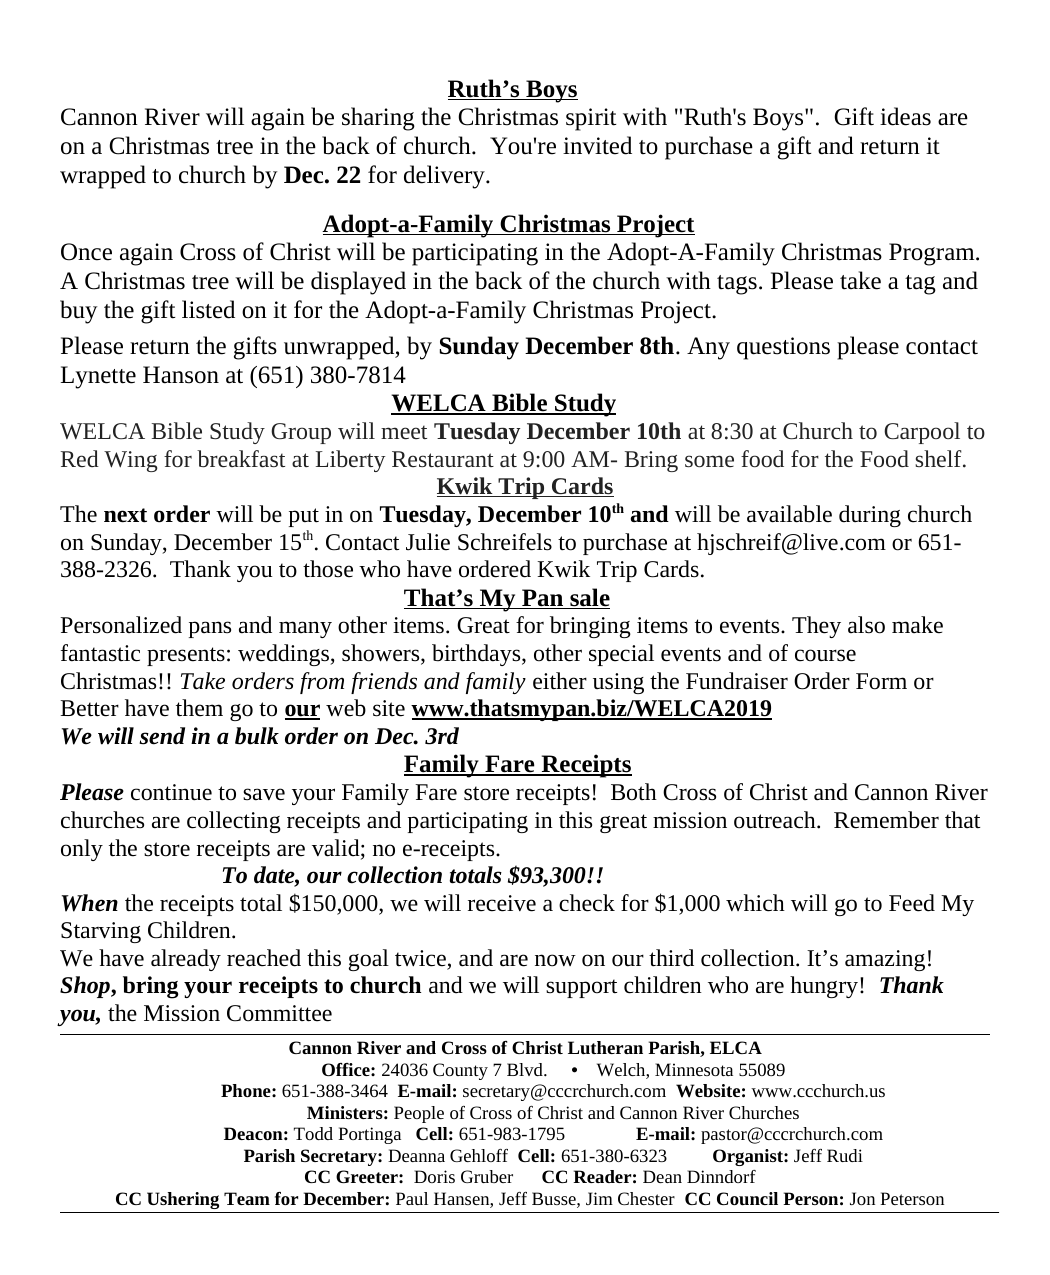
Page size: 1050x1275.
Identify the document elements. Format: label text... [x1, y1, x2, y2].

text A Christmas tree will be displayed in the back of the church with tags. Please take a tag and buy the gift listed on it for the Adopt-a-Family Christmas Project. [60, 266, 990, 324]
text Please return the gifts unwrapped, by Sunday December 8th. Any questions please contact Lynette Hanson at (651) 380-7814 [60, 331, 990, 388]
text CC Greeter: Doris Gruber CC Reader: Dean Dinndorf [69, 1166, 990, 1188]
text CC Ushering Team for December: Paul Hansen, Jeff Busse, Jim Chester CC Council Person: Jon Peterson [60, 1188, 999, 1212]
text To date, our collection totals $93,300!! [60, 861, 990, 889]
text Deacon: Todd Portinga Cell: 651-983-1795 E-mail: pastor@cccrchurch.com [116, 1123, 990, 1145]
text That’s My Pan sale Personalized pans and many other items. Great for bringing items to events. They also make fantastic presents: weddings, showers, birthdays, other special events and of course Christmas!! Take orders from friends and family either using the Fundraiser Order Form or Better have them go to our web site www.thatsmypan.biz/WELCA2019 [60, 583, 990, 722]
text Shop, bring your receipts to church and we will support children who are hungry! Thank you, the Mission Committee [60, 972, 990, 1027]
text Cannon River and Cross of Christ Lutheran Parish, ELCA [60, 1035, 990, 1059]
text Ruth’s Boys Cannon River will again be sharing the Christmas spirit with "Ruth's Boys". Gift ideas are on a Christmas tree in the back of church. You're invited to purchase a gift and return it wrapped to church by Dec. 22 for delivery. [60, 74, 990, 189]
text Office: 24036 County 7 Blvd. • Welch, Minnesota 55089 [116, 1059, 990, 1080]
text The next order will be put in on Tuesday, December 10th and will be available during church on Sunday, December 15th. Contact Julie Schreifels to purchase at hjschreif@live.com or 651-388-2326. Thank you to those who have ordered Kwik Trip Cards. [60, 500, 990, 583]
text When the receipts total $150,000, we will receive a check for $1,000 which will go to Feed My Starving Children. [60, 889, 990, 944]
text Parish Secretary: Deanna Gehloff Cell: 651-380-6323 Organist: Jeff Rudi [116, 1145, 990, 1166]
text We have already reached this goal twice, and are now on our third collection. It’s amazing! [60, 944, 990, 972]
text We will send in a bulk order on Dec. 3rd [60, 722, 990, 749]
text Ministers: People of Cross of Christ and Cannon River Churches [116, 1102, 990, 1123]
text WELCA Bible Study WELCA Bible Study Group will meet Tuesday December 10th at 8:30 at Church to Carpool to Red Wing for breakfast at Liberty Restaurant at 9:00 AM- Bring some food for the Food shelf. [60, 388, 990, 472]
text Kwik Trip Cards [60, 472, 990, 500]
text Adopt-a-Family Christmas Project Once again Cross of Christ will be participating in the Adopt-A-Family Christmas Program. [60, 209, 990, 266]
text Phone: 651-388-3464 E-mail: secretary@cccrchurch.com Website: www.ccchurch.us [116, 1080, 990, 1102]
text Family Fare Receipts Please continue to save your Family Fare store receipts! Both Cross of Christ and Cannon River churches are collecting receipts and participating in this great mission outreach. Remember that only the store receipts are valid; no e-receipts. [60, 749, 990, 861]
